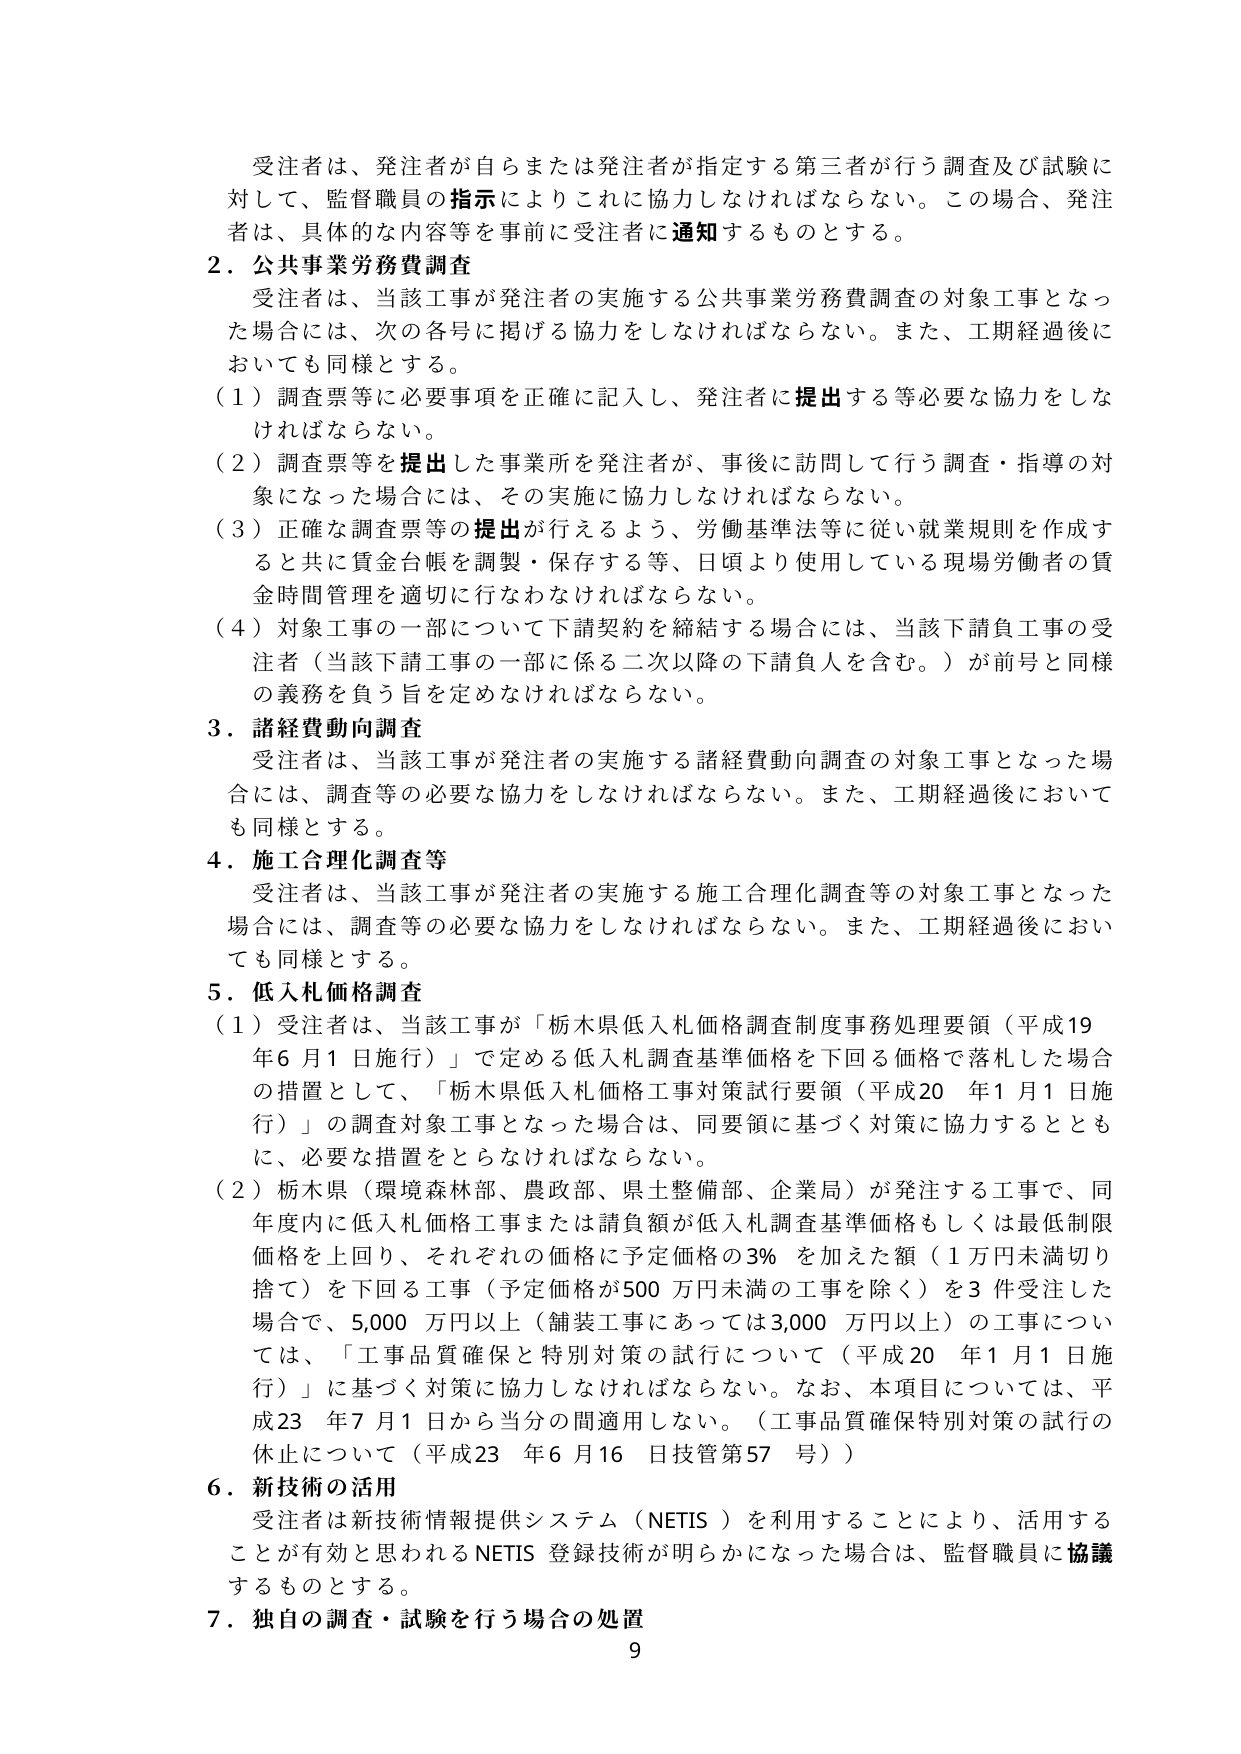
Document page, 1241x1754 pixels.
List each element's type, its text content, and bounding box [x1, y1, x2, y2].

text 受注者は、当該工事が発注者の実施する施工合理化調査等の対象工事となった場合には、調査等の必要な協力をしなければならない。また、工期経過後においても同様とする。 [218, 875, 1116, 974]
text （２）調査票等を提出した事業所を発注者が、事後に訪問して行う調査・指導の対象になった場合には、その実施に協力しなければならない。 [197, 446, 1116, 512]
text （１）受注者は、当該工事が「栃木県低入札価格調査制度事務処理要領（平成19年6月1日施行）」で定める低入札調査基準価格を下回る価格で落札した場合の措置として、「栃木県低入札価格工事対策試行要領（平成20年1月1日施行）」の調査対象工事となった場合は、同要領に基づく対策に協力するとともに、必要な措置をとらなければならない。 [197, 1007, 1116, 1172]
text ２．公共事業労務費調査 [197, 248, 1116, 281]
text 受注者は新技術情報提供システム（NETIS）を利用することにより、活用することが有効と思われるNETIS登録技術が明らかになった場合は、監督職員に協議するものとする。 [218, 1502, 1116, 1602]
text 受注者は、当該工事が発注者の実施する諸経費動向調査の対象工事となった場合には、調査等の必要な協力をしなければならない。また、工期経過後においても同様とする。 [218, 743, 1116, 842]
text 受注者は、発注者が自らまたは発注者が指定する第三者が行う調査及び試験に対して、監督職員の指示によりこれに協力しなければならない。この場合、発注者は、具体的な内容等を事前に受注者に通知するものとする。 [218, 149, 1116, 248]
text （２）栃木県（環境森林部、農政部、県土整備部、企業局）が発注する工事で、同年度内に低入札価格工事または請負額が低入札調査基準価格もしくは最低制限価格を上回り、それぞれの価格に予定価格の3%を加えた額（１万円未満切り捨て）を下回る工事（予定価格が500万円未満の工事を除く）を3件受注した場合で、5,000万円以上（舗装工事にあっては3,000万円以上）の工事については、「工事品質確保と特別対策の試行について（平成20年1月1日施行）」に基づく対策に協力しなければならない。なお、本項目については、平成23年7月1日から当分の間適用しない。（工事品質確保特別対策の試行の休止について（平成23年6月16日技管第57号）） [197, 1172, 1116, 1469]
text ４．施工合理化調査等 [197, 842, 1116, 875]
text ６．新技術の活用 [197, 1469, 1116, 1502]
text 受注者は、当該工事が発注者の実施する公共事業労務費調査の対象工事となった場合には、次の各号に掲げる協力をしなければならない。また、工期経過後においても同様とする。 [218, 281, 1116, 380]
text ３．諸経費動向調査 [197, 710, 1116, 743]
text ５．低入札価格調査 [197, 974, 1116, 1007]
text （３）正確な調査票等の提出が行えるよう、労働基準法等に従い就業規則を作成すると共に賃金台帳を調製・保存する等、日頃より使用している現場労働者の賃金時間管理を適切に行なわなければならない。 [197, 512, 1116, 611]
text （１）調査票等に必要事項を正確に記入し、発注者に提出する等必要な協力をしなければならない。 [197, 380, 1116, 446]
text （４）対象工事の一部について下請契約を締結する場合には、当該下請負工事の受注者（当該下請工事の一部に係る二次以降の下請負人を含む。）が前号と同様の義務を負う旨を定めなければならない。 [197, 611, 1116, 710]
text ７．独自の調査・試験を行う場合の処置 [197, 1602, 1116, 1634]
